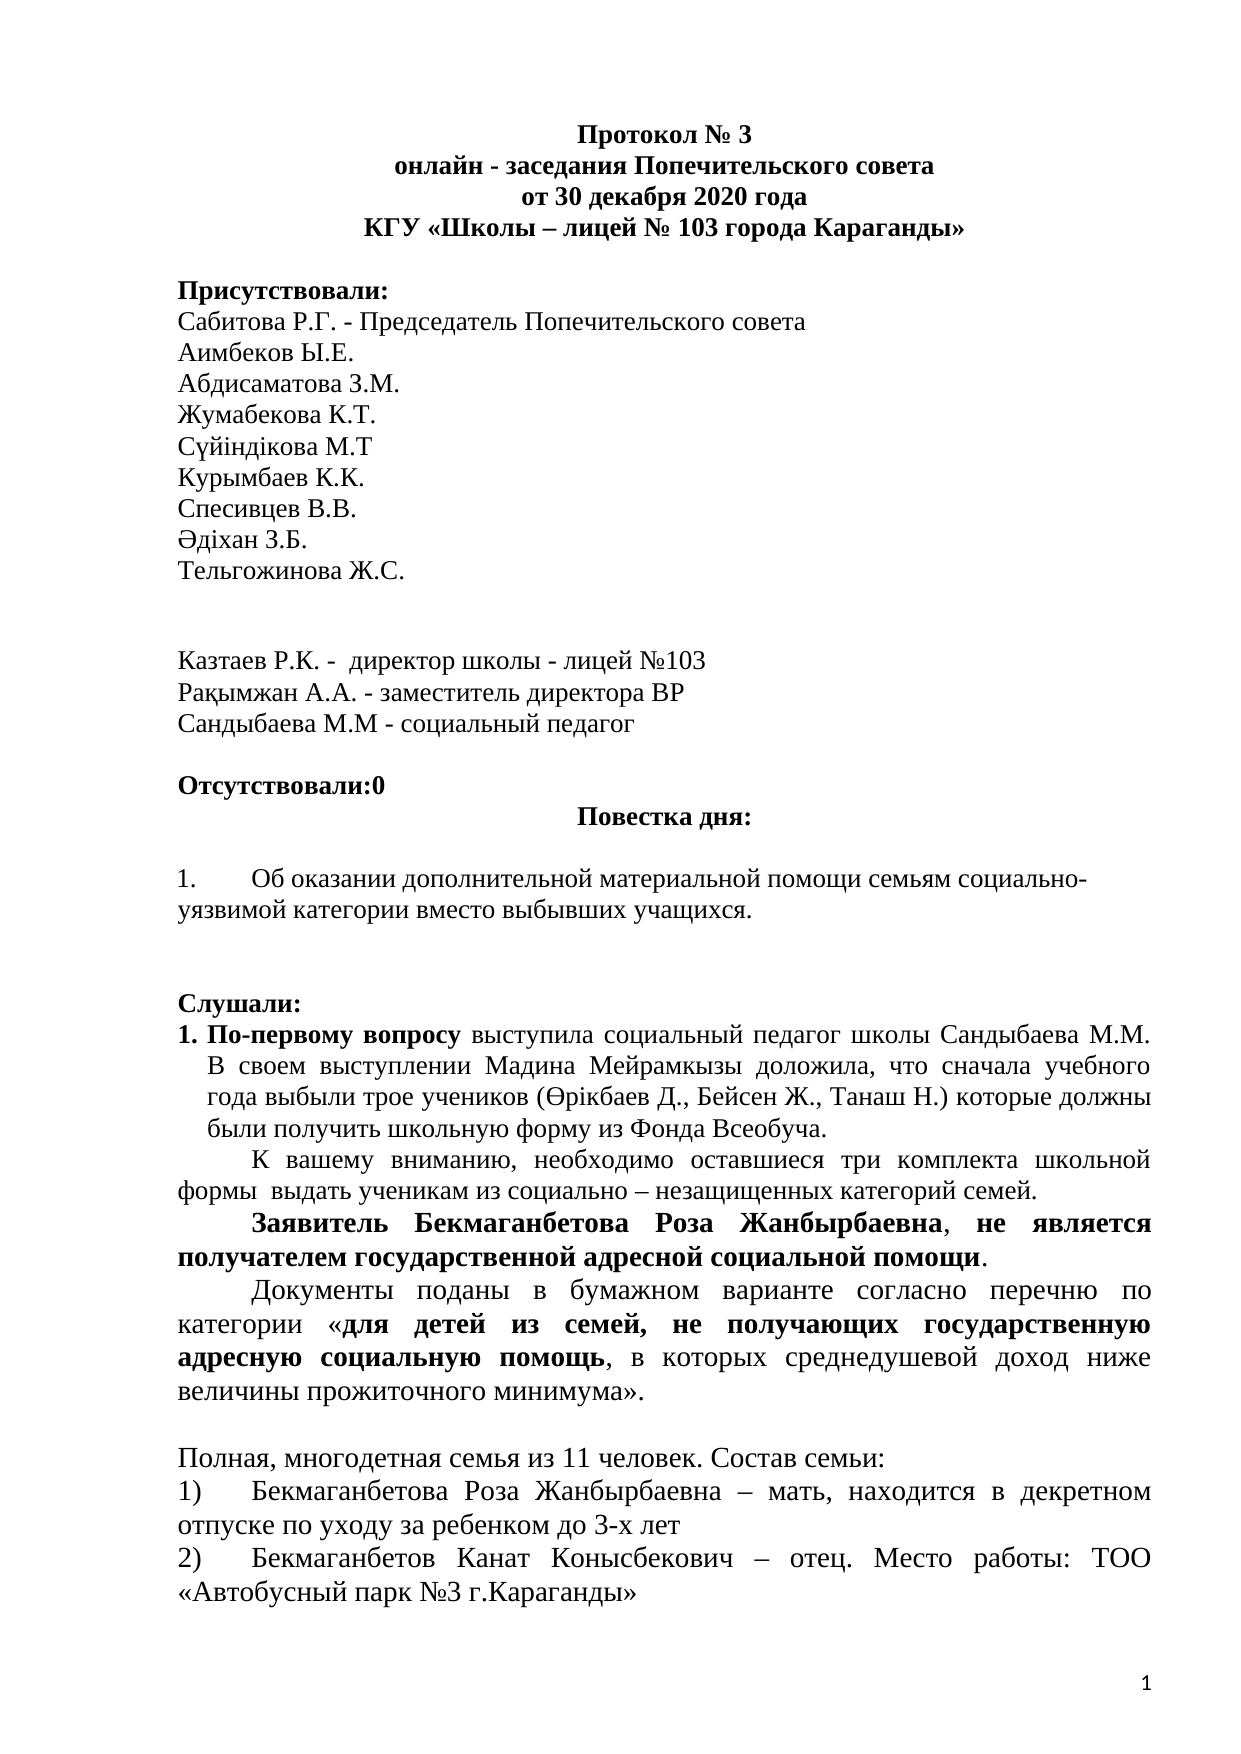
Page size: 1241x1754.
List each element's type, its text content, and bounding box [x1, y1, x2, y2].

text Сүйіндікова М.Т [177, 429, 1152, 461]
text от 30 декабря 2020 года [177, 180, 1152, 212]
list Сабитова Р.Г. - Председатель Попечительского совета [177, 305, 1152, 336]
text Казтаев Р.К. - директор школы - лицей №103 [177, 644, 1152, 676]
text онлайн - заседания Попечительского совета [177, 149, 1152, 180]
list Документы поданы в бумажном варианте согласно перечню по категории «для детей из семей, не получающих государственную адресную социальную помощь, в которых среднедушевой доход ниже величины прожиточного минимума». [177, 1272, 1152, 1406]
text Протокол № 3 [177, 118, 1152, 149]
list По-первому вопросу выступила социальный педагог школы Сандыбаева М.М. В своем выступлении Мадина Мейрамкызы доложила, что сначала учебного года выбыли трое учеников (Өрікбаев Д., Бейсен Ж., Танаш Н.) которые должны были получить школьную форму из Фонда Всеобуча. [177, 1018, 1152, 1143]
list Бекмаганбетов Канат Конысбекович – отец. Место работы: ТОО «Автобусный парк №3 г.Караганды» [177, 1541, 1152, 1608]
text Рақымжан А.А. - заместитель директора ВР [177, 676, 1152, 707]
text Жумабекова К.Т. [177, 398, 1152, 429]
text Спесивцев В.В. [177, 492, 1152, 523]
text Заявитель Бекмаганбетова Роза Жанбырбаевна, не является получателем государственной адресной социальной помощи. [177, 1205, 1152, 1272]
list К вашему вниманию, необходимо оставшиеся три комплекта школьной формы выдать ученикам из социально – незащищенных категорий семей. [177, 1143, 1152, 1205]
text Тельгожинова Ж.С. [177, 554, 1152, 585]
text Курымбаев К.К. [177, 461, 1152, 492]
text Повестка дня: [177, 800, 1152, 831]
text Присутствовали: [177, 274, 1152, 305]
text Әдіхан З.Б. [177, 523, 1152, 554]
list Бекмаганбетова Роза Жанбырбаевна – мать, находится в декретном отпуске по уходу за ребенком до 3-х лет [177, 1473, 1152, 1541]
list Об оказании дополнительной материальной помощи семьям социально-уязвимой категории вместо выбывших учащихся. [176, 862, 1152, 925]
text Слушали: [177, 987, 1152, 1018]
text Отсутствовали:0 [177, 769, 1152, 800]
text КГУ «Школы – лицей № 103 города Караганды» [177, 212, 1152, 243]
text Полная, многодетная семья из 11 человек. Состав семьи: [177, 1440, 1152, 1473]
text Абдисаматова З.М. [177, 367, 1152, 398]
text Сандыбаева М.М - социальный педагог [177, 707, 1152, 738]
text Аимбеков Ы.Е. [177, 336, 1152, 367]
